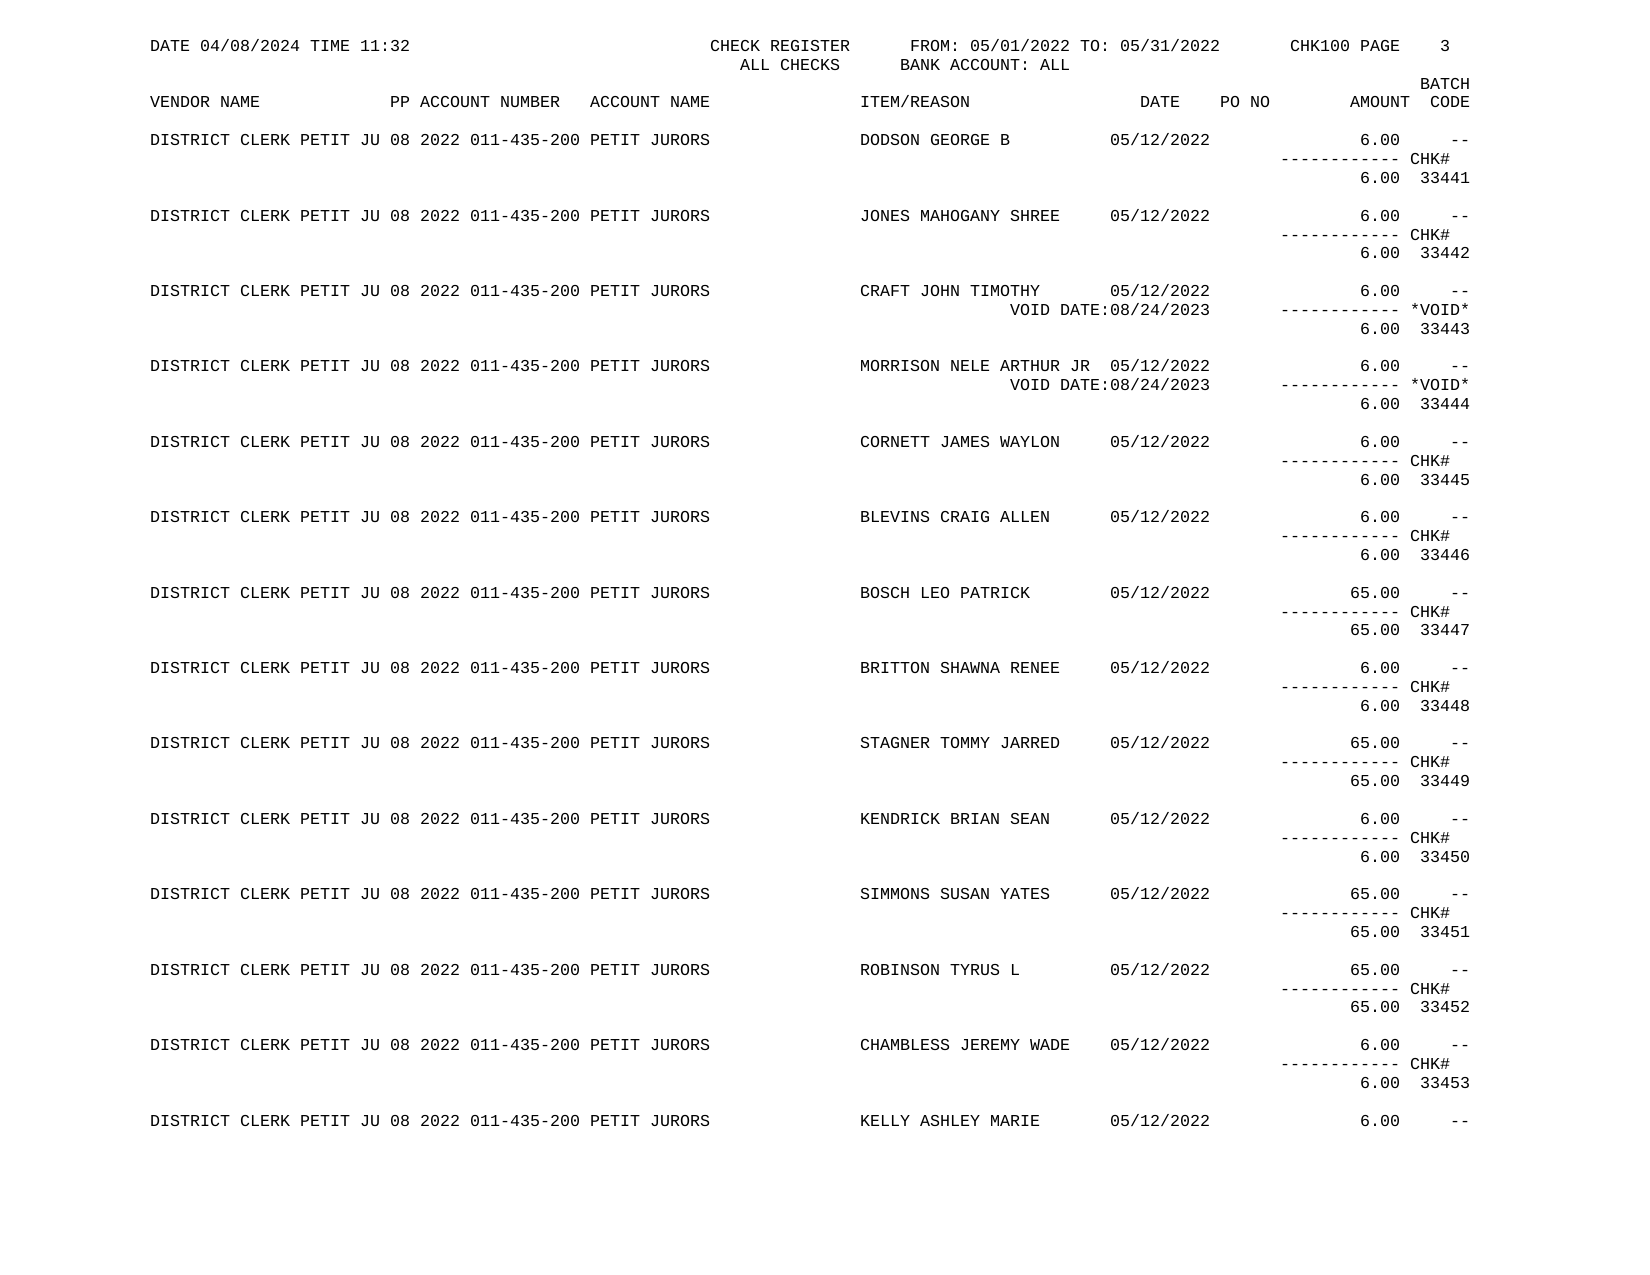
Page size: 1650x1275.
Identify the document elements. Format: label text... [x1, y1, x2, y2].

text DISTRICT CLERK PETIT JU 08 2022 011-435-200 PETIT JURORS JONES MAHOGANY SHREE 05/12/2022 6.00 -- [150, 207, 1500, 226]
text 65.00 33452 [150, 999, 1500, 1018]
text ------------ CHK# [150, 1056, 1500, 1074]
text DISTRICT CLERK PETIT JU 08 2022 011-435-200 PETIT JURORS DODSON GEORGE B 05/12/2022 6.00 -- [150, 132, 1500, 151]
text 6.00 33453 [150, 1074, 1500, 1093]
text DISTRICT CLERK PETIT JU 08 2022 011-435-200 PETIT JURORS CHAMBLESS JEREMY WADE 05/12/2022 6.00 -- [150, 1037, 1500, 1056]
text VENDOR NAME PP ACCOUNT NUMBER ACCOUNT NAME ITEM/REASON DATE PO NO AMOUNT CODE [150, 94, 1500, 113]
text DISTRICT CLERK PETIT JU 08 2022 011-435-200 PETIT JURORS KENDRICK BRIAN SEAN 05/12/2022 6.00 -- [150, 811, 1500, 829]
text DISTRICT CLERK PETIT JU 08 2022 011-435-200 PETIT JURORS SIMMONS SUSAN YATES 05/12/2022 65.00 -- [150, 886, 1500, 905]
text ------------ CHK# [150, 829, 1500, 848]
text DISTRICT CLERK PETIT JU 08 2022 011-435-200 PETIT JURORS CORNETT JAMES WAYLON 05/12/2022 6.00 -- [150, 433, 1500, 452]
text DISTRICT CLERK PETIT JU 08 2022 011-435-200 PETIT JURORS BRITTON SHAWNA RENEE 05/12/2022 6.00 -- [150, 660, 1500, 678]
text DISTRICT CLERK PETIT JU 08 2022 011-435-200 PETIT JURORS CRAFT JOHN TIMOTHY 05/12/2022 6.00 -- [150, 283, 1500, 301]
text 6.00 33442 [150, 245, 1500, 264]
text VOID DATE:08/24/2023 ------------ *VOID* [150, 301, 1500, 320]
text 6.00 33450 [150, 848, 1500, 867]
text 6.00 33446 [150, 547, 1500, 565]
text ALL CHECKS BANK ACCOUNT: ALL [150, 56, 1500, 75]
text ------------ CHK# [150, 603, 1500, 622]
text 6.00 33448 [150, 697, 1500, 716]
text DISTRICT CLERK PETIT JU 08 2022 011-435-200 PETIT JURORS BLEVINS CRAIG ALLEN 05/12/2022 6.00 -- [150, 509, 1500, 528]
text DISTRICT CLERK PETIT JU 08 2022 011-435-200 PETIT JURORS BOSCH LEO PATRICK 05/12/2022 65.00 -- [150, 584, 1500, 603]
text DATE 04/08/2024 TIME 11:32 CHECK REGISTER FROM: 05/01/2022 TO: 05/31/2022 CHK100 PAGE 3 [150, 37, 1500, 56]
text 6.00 33445 [150, 471, 1500, 490]
text BATCH [150, 75, 1500, 94]
text 6.00 33443 [150, 320, 1500, 339]
text DISTRICT CLERK PETIT JU 08 2022 011-435-200 PETIT JURORS STAGNER TOMMY JARRED 05/12/2022 65.00 -- [150, 735, 1500, 754]
text VOID DATE:08/24/2023 ------------ *VOID* [150, 377, 1500, 396]
text 6.00 33444 [150, 396, 1500, 414]
text 65.00 33451 [150, 924, 1500, 942]
text ------------ CHK# [150, 151, 1500, 169]
text 6.00 33441 [150, 169, 1500, 188]
text ------------ CHK# [150, 980, 1500, 999]
text ------------ CHK# [150, 678, 1500, 697]
text ------------ CHK# [150, 528, 1500, 547]
text ------------ CHK# [150, 905, 1500, 924]
text DISTRICT CLERK PETIT JU 08 2022 011-435-200 PETIT JURORS ROBINSON TYRUS L 05/12/2022 65.00 -- [150, 961, 1500, 980]
text 65.00 33449 [150, 773, 1500, 792]
text ------------ CHK# [150, 452, 1500, 471]
text ------------ CHK# [150, 226, 1500, 245]
text 65.00 33447 [150, 622, 1500, 641]
text DISTRICT CLERK PETIT JU 08 2022 011-435-200 PETIT JURORS MORRISON NELE ARTHUR JR 05/12/2022 6.00 -- [150, 358, 1500, 377]
text ------------ CHK# [150, 754, 1500, 773]
text DISTRICT CLERK PETIT JU 08 2022 011-435-200 PETIT JURORS KELLY ASHLEY MARIE 05/12/2022 6.00 -- [150, 1112, 1500, 1131]
